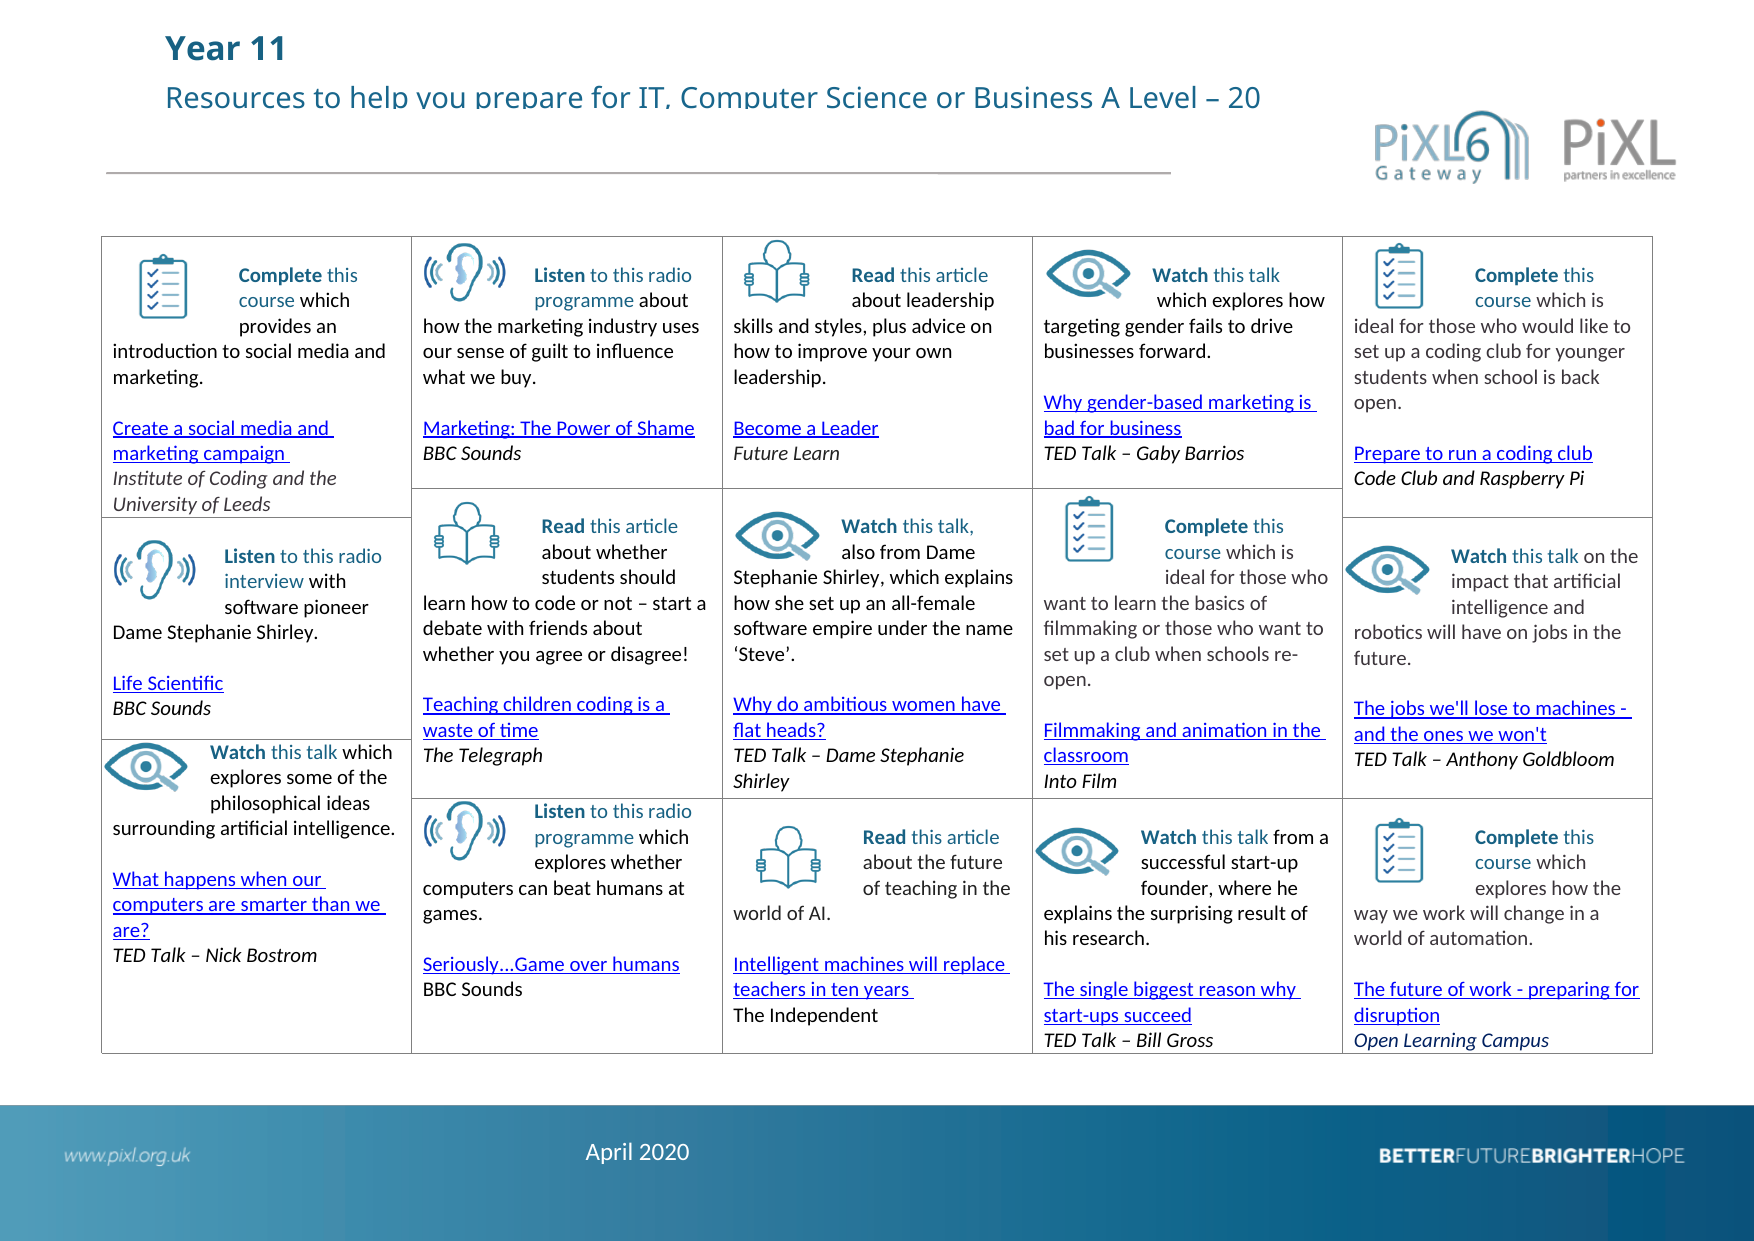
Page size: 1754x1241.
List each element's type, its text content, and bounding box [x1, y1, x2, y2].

picture [1043, 246, 1134, 303]
table_header Complete this course which provides an introduction to social media and marketing. Create a social media and marketing campaign Institute of Coding and the University of Leeds [102, 237, 411, 517]
table_cell Read this article about whether students should learn how to code or not – start a debate with friends about whether you agree or disagree! Teaching children coding is a waste of time The Telegraph [412, 489, 722, 798]
table_cell Complete this course which is ideal for those who want to learn the basics of filmmaking or those who want to set up a club when schools re-open. Filmmaking and animation in the classroom Into Film [1033, 489, 1342, 798]
table_header Watch this talk which explores how targeting gender fails to drive businesses forward. Why gender-based marketing is bad for business TED Talk – Gaby Barrios [1033, 237, 1342, 488]
table_cell Watch this talk which explores some of the philosophical ideas surrounding artificial intelligence. What happens when our computers are smarter than we are? TED Talk – Nick Bostrom [102, 740, 411, 1053]
table_cell Read this article about the future of teaching in the world of AI. Intelligent machines will replace teachers in ten years The Independent [723, 799, 1032, 1053]
table_cell Watch this talk, also from Dame Stephanie Shirley, which explains how she set up an all-female software empire under the name ‘Steve’. Why do ambitious women have flat heads? TED Talk – Dame Stephanie Shirley [723, 489, 1032, 798]
picture [733, 823, 844, 893]
table_cell Watch this talk on the impact that artificial intelligence and robotics will have on jobs in the future. The jobs we'll lose to machines - and the ones we won't TED Talk – Anthony Goldbloom [1343, 518, 1652, 798]
picture [721, 236, 833, 307]
table_header Read this article about leadership skills and styles, plus advice on how to improve your own leadership. Become a Leader Future Learn [723, 237, 1032, 488]
picture [106, 251, 220, 323]
picture [1032, 493, 1146, 566]
picture [1342, 815, 1456, 887]
table_cell Listen to this radio interview with software pioneer Dame Stephanie Shirley. Life Scientific BBC Sounds [102, 518, 411, 739]
picture [1032, 823, 1122, 880]
table_cell Complete this course which explores how the way we work will change in a world of automation. The future of work - preparing for disruption Open Learning Campus [1343, 799, 1652, 1053]
picture [1342, 240, 1456, 313]
picture [411, 498, 523, 569]
picture [101, 738, 191, 796]
table_cell Listen to this radio programme which explores whether computers can beat humans at games. Seriously...Game over humans BBC Sounds [412, 799, 722, 1053]
picture [101, 536, 206, 603]
picture [411, 239, 516, 305]
picture [1342, 541, 1433, 599]
picture [732, 507, 823, 565]
table_cell Watch this talk from a successful start-up founder, where he explains the surprising result of his research. The single biggest reason why start-ups succeed TED Talk – Bill Gross [1033, 799, 1342, 1053]
table_header Complete this course which is ideal for those who would like to set up a coding club for younger students when school is back open. Prepare to run a coding club Code Club and Raspberry Pi [1343, 237, 1652, 517]
picture [411, 797, 516, 864]
table_header Listen to this radio programme about how the marketing industry uses our sense of guilt to influence what we buy. Marketing: The Power of Shame BBC Sounds [412, 237, 722, 488]
